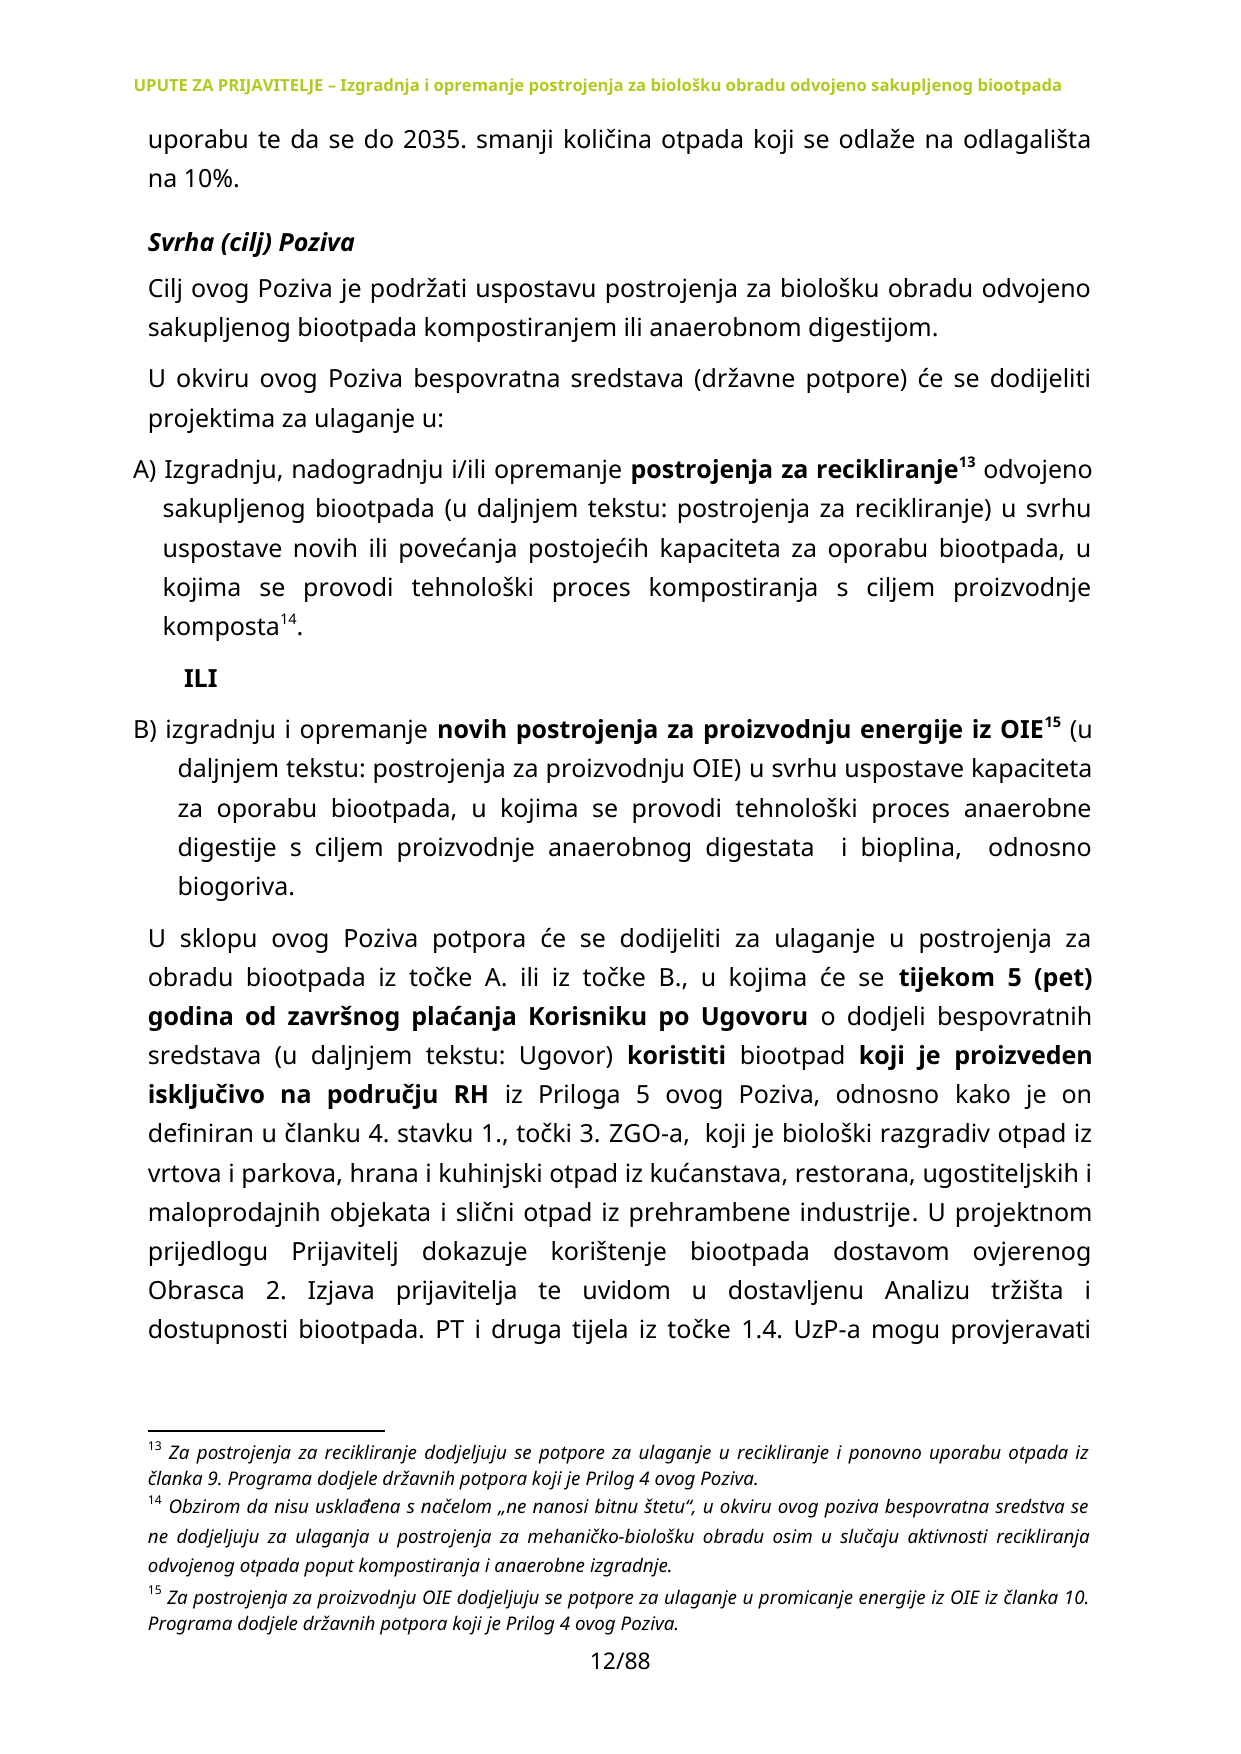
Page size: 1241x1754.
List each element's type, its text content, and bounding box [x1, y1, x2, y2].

text Svrha (cilj) Poziva [148, 225, 1093, 259]
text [148, 122, 1093, 195]
text A) Izgradnju, nadogradnju i/ili opremanje postrojenja za recikliranje odvojeno sakupljenog biootpada (u daljnjem tekstu: postrojenja za recikliranje) u svrhu uspostave novih ili povećanja postojećih kapaciteta za oporabu biootpada, u kojima se provodi tehnološki proces kompostiranja s ciljem proizvodnje komposta. [133, 452, 1093, 643]
text B) izgradnju i opremanje novih postrojenja za proizvodnju energije iz OIE (u daljnjem tekstu: postrojenja za proizvodnju OIE) u svrhu uspostave kapaciteta za oporabu biootpada, u kojima se provodi tehnološki proces anaerobne digestije s ciljem proizvodnje anaerobnog digestata i bioplina, odnosno biogoriva. [133, 712, 1093, 903]
text U okviru ovog Poziva bespovratna sredstava (državne potpore) će se dodijeliti projektima za ulaganje u: [148, 361, 1093, 434]
text ILI [148, 660, 1093, 694]
text Cilj ovog Poziva je podržati uspostavu postrojenja za biološku obradu odvojeno sakupljenog biootpada kompostiranjem ili anaerobnom digestijom. [148, 270, 1093, 343]
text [148, 920, 1093, 1346]
